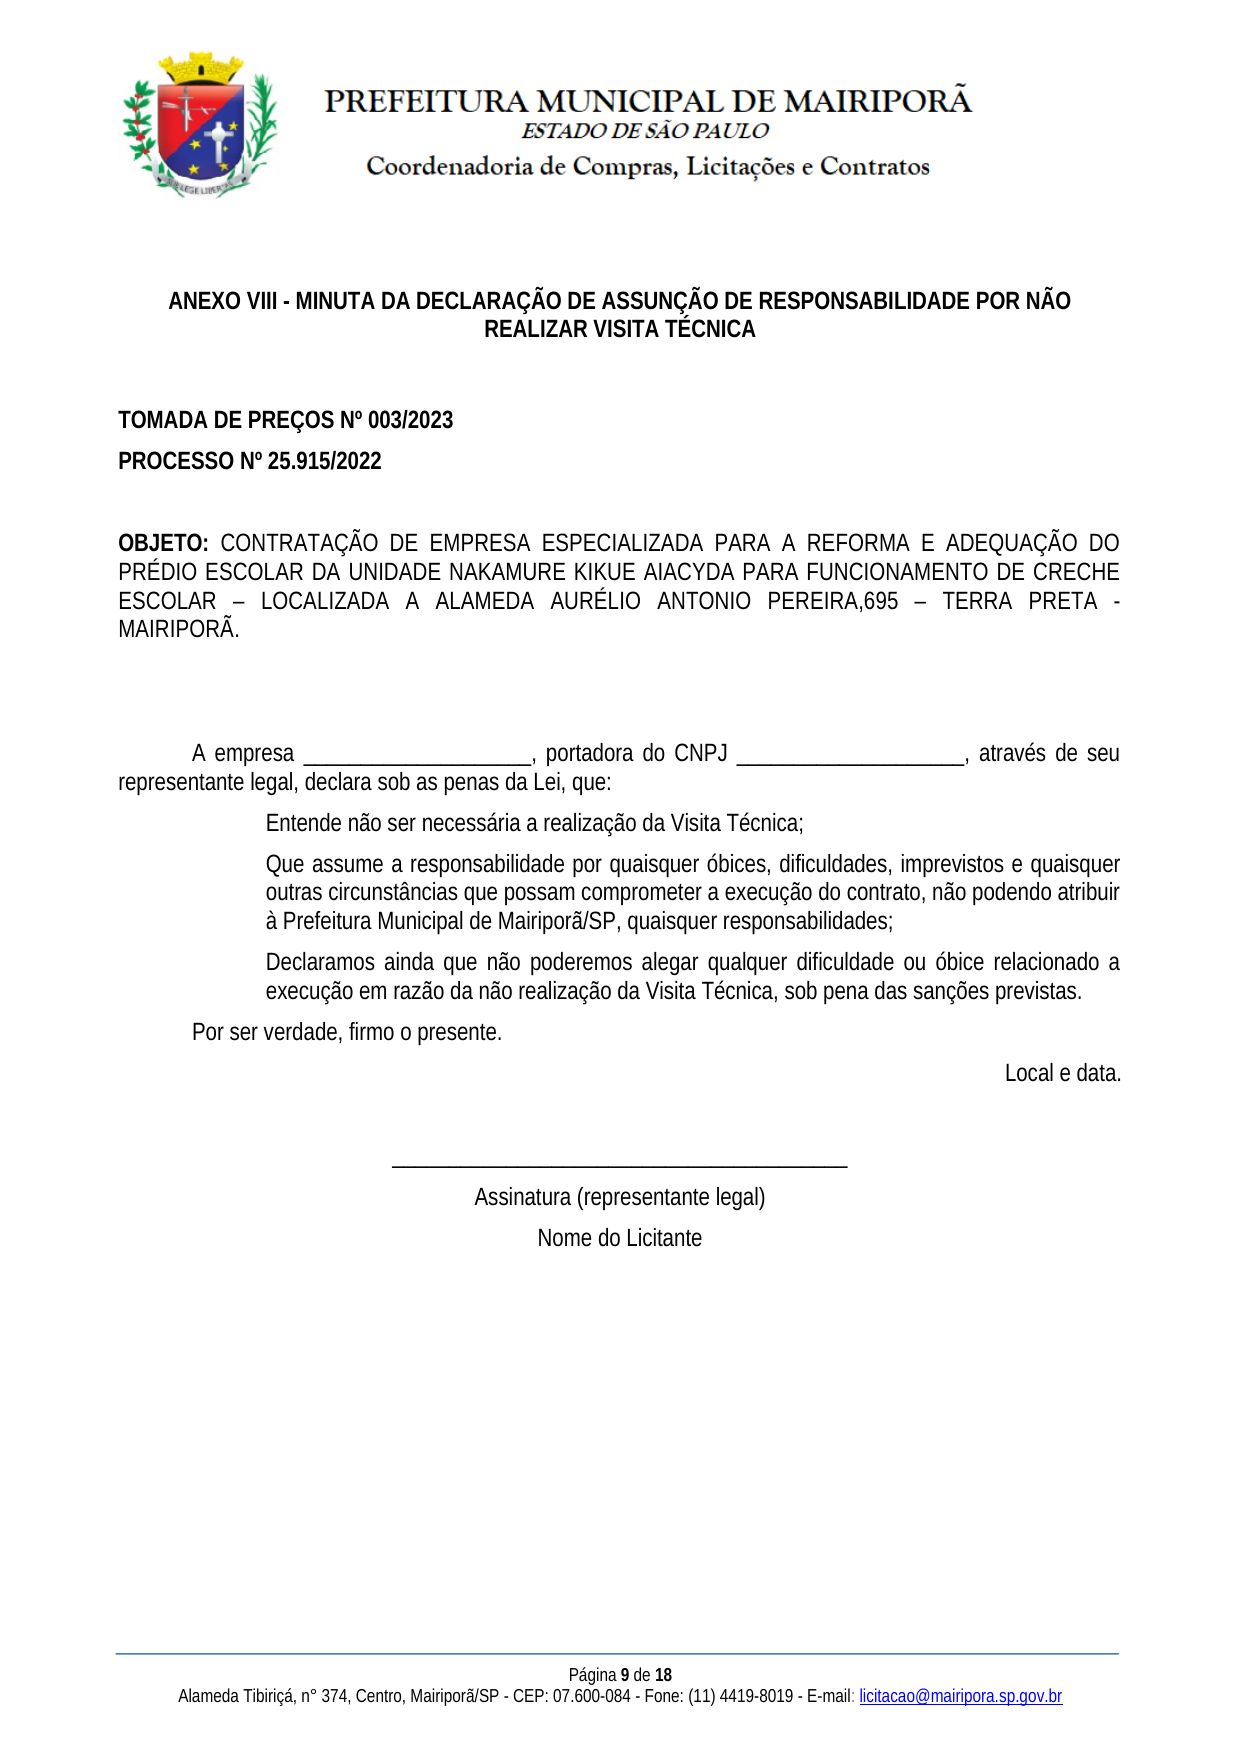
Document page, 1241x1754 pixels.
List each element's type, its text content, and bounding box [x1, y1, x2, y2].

text Entende não ser necessária a realização da Visita Técnica; [266, 808, 1122, 836]
text PROCESSO Nº 25.915/2022 [118, 446, 1122, 475]
text A empresa ____________________, portadora do CNPJ ____________________, através de seu representante legal, declara sob as penas da Lei, que: [118, 738, 1122, 795]
text Assinatura (representante legal) [118, 1182, 1122, 1210]
text Local e data. [118, 1058, 1122, 1087]
text TOMADA DE PREÇOS Nº 003/2023 [118, 405, 1122, 434]
text ________________________________________ [118, 1140, 1122, 1169]
text Nome do Licitante [118, 1223, 1122, 1251]
text Que assume a responsabilidade por quaisquer óbices, dificuldades, imprevistos e quaisquer outras circunstâncias que possam comprometer a execução do contrato, não podendo atribuir à Prefeitura Municipal de Mairiporã/SP, quaisquer responsabilidades; [266, 849, 1122, 935]
picture [118, 47, 1004, 210]
text OBJETO: CONTRATAÇÃO DE EMPRESA ESPECIALIZADA PARA A REFORMA E ADEQUAÇÃO DO PRÉDIO ESCOLAR DA UNIDADE NAKAMURE KIKUE AIACYDA PARA FUNCIONAMENTO DE CRECHE ESCOLAR – LOCALIZADA A ALAMEDA AURÉLIO ANTONIO PEREIRA,695 – TERRA PRETA - MAIRIPORÃ. [118, 528, 1122, 643]
text Declaramos ainda que não poderemos alegar qualquer dificuldade ou óbice relacionado a execução em razão da não realização da Visita Técnica, sob pena das sanções previstas. [266, 947, 1122, 1004]
text Por ser verdade, firmo o presente. [118, 1017, 1122, 1046]
text ANEXO VIII - MINUTA DA DECLARAÇÃO DE ASSUNÇÃO DE RESPONSABILIDADE POR NÃO REALIZAR VISITA TÉCNICA [118, 286, 1122, 343]
